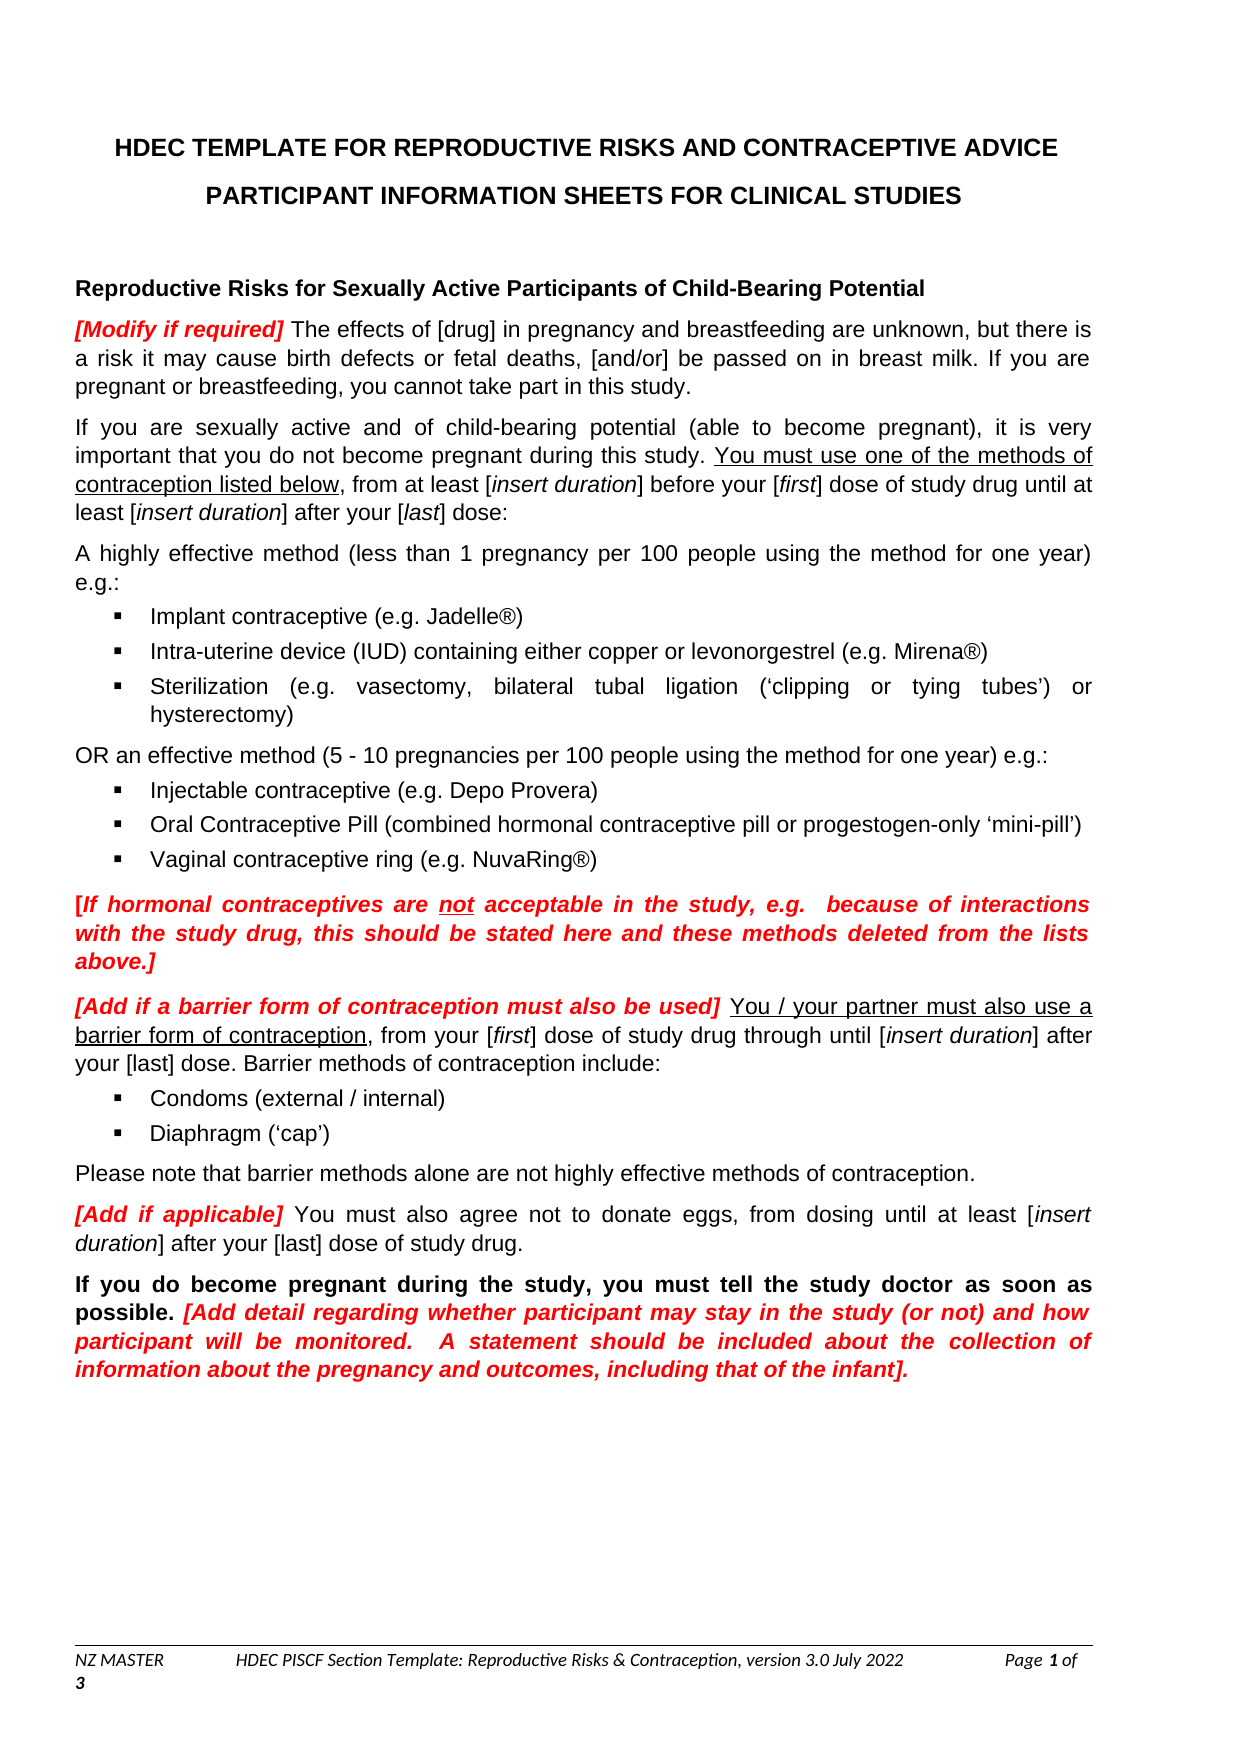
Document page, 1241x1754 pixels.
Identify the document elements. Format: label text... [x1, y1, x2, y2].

list Intra-uterine device (IUD) containing either copper or levonorgestrel (e.g. Mirena®) [112, 638, 1093, 664]
text [Modify if required] The effects of [drug] in pregnancy and breastfeeding are unknown, but there is a risk it may cause birth defects or fetal deaths, [and/or] be passed on in breast milk. If you are pregnant or breastfeeding, you cannot take part in this study. [75, 316, 1093, 399]
text [Add if applicable] You must also agree not to donate eggs, from dosing until at least [insert duration] after your [last] dose of study drug. [75, 1201, 1093, 1256]
text A highly effective method (less than 1 pregnancy per 100 people using the method for one year) e.g.: [75, 540, 1093, 595]
text OR an effective method (5 - 10 pregnancies per 100 people using the method for one year) e.g.: [75, 742, 1093, 768]
list Sterilization (e.g. vasectomy, bilateral tubal ligation (‘clipping or tying tubes’) or hysterectomy) [112, 673, 1093, 727]
list Injectable contraceptive (e.g. Depo Provera) [112, 777, 1093, 803]
text [Add if a barrier form of contraception must also be used] You / your partner must also use a barrier form of contraception, from your [first] dose of study drug through until [insert duration] after your [last] dose. Barrier methods of contraception include: [75, 993, 1093, 1076]
subtitle Reproductive Risks for Sexually Active Participants of Child-Bearing Potential [75, 275, 1093, 302]
list Oral Contraceptive Pill (combined hormonal contraceptive pill or progestogen-only ‘mini-pill’) [112, 811, 1093, 838]
text If you are sexually active and of child-bearing potential (able to become pregnant), it is very important that you do not become pregnant during this study. You must use one of the methods of contraception listed below, from at least [insert duration] before your [first] dose of study drug until at least [insert duration] after your [last] dose: [75, 414, 1093, 526]
list Implant contraceptive (e.g. Jadelle®) [112, 603, 1093, 630]
text Please note that barrier methods alone are not highly effective methods of contraception. [75, 1160, 1093, 1187]
subtitle PARTICIPANT INFORMATION SHEETS FOR CLINICAL STUDIES [75, 181, 1093, 209]
list Diaphragm (‘cap’) [112, 1119, 1093, 1146]
text [If hormonal contraceptives are not acceptable in the study, e.g. because of interactions with the study drug, this should be stated here and these methods deleted from the lists above.] [75, 891, 1093, 974]
list Vaginal contraceptive ring (e.g. NuvaRing®) [112, 846, 1093, 872]
list Condoms (external / internal) [112, 1085, 1093, 1111]
subtitle HDEC TEMPLATE FOR REPRODUCTIVE RISKS AND CONTRACEPTIVE ADVICE [75, 133, 1093, 162]
text If you do become pregnant during the study, you must tell the study doctor as soon as possible. [Add detail regarding whether participant may stay in the study (or not) and how participant will be monitored. A statement should be included about the collection of information about the pregnancy and outcomes, including that of the infant]. [75, 1271, 1093, 1382]
